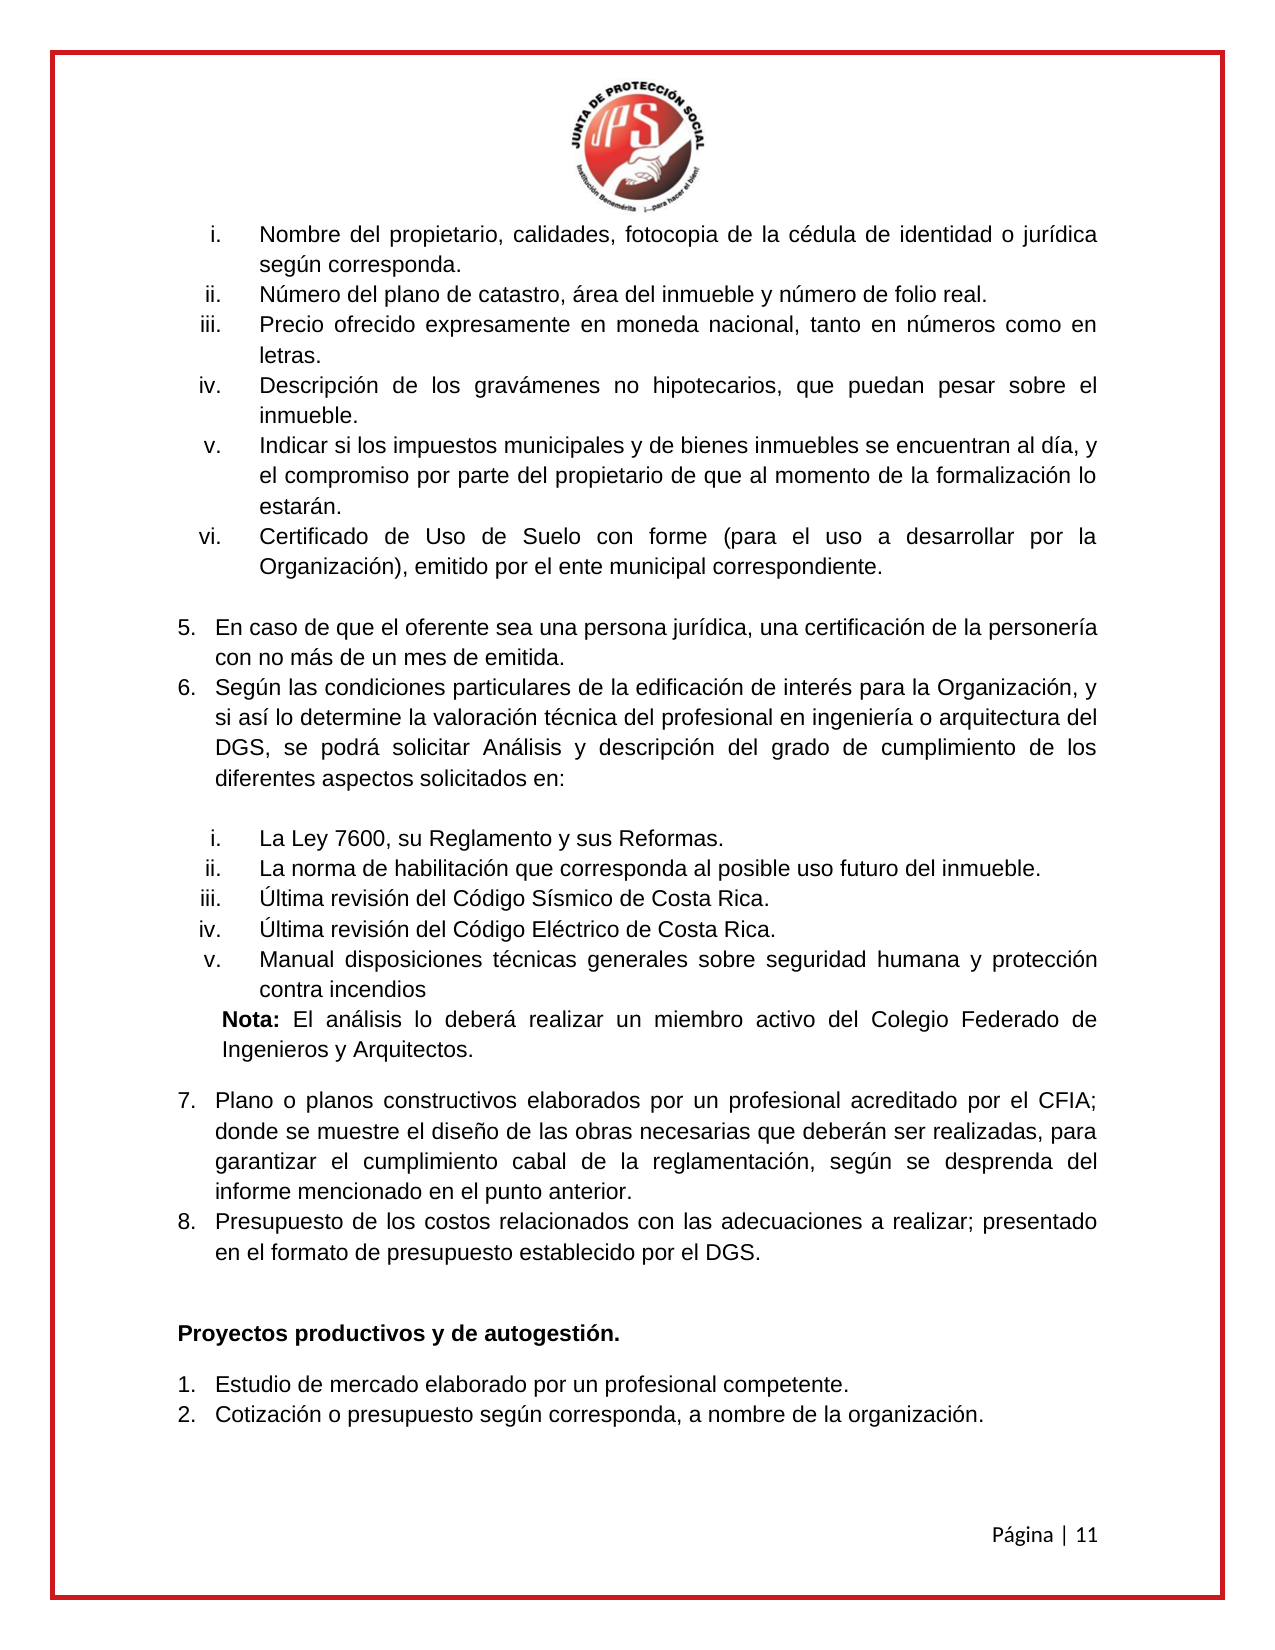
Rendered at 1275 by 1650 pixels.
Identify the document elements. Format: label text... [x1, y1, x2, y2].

list Última revisión del Código Sísmico de Costa Rica. [222, 885, 1098, 912]
list Plano o planos constructivos elaborados por un profesional acreditado por el CFIA; donde se muestre el diseño de las obras necesarias que deberán ser realizadas, para garantizar el cumplimiento cabal de la reglamentación, según se desprenda del informe mencionado en el punto anterior. [177, 1087, 1098, 1204]
list Precio ofrecido expresamente en moneda nacional, tanto en números como en letras. [222, 311, 1098, 368]
list Certificado de Uso de Suelo con forme (para el uso a desarrollar por la Organización), emitido por el ente municipal correspondiente. [222, 523, 1098, 579]
text Proyectos productivos y de autogestión. [177, 1320, 1098, 1346]
list Número del plano de catastro, área del inmueble y número de folio real. [222, 281, 1098, 307]
list La Ley 7600, su Reglamento y sus Reformas. [222, 825, 1098, 851]
list Presupuesto de los costos relacionados con las adecuaciones a realizar; presentado en el formato de presupuesto establecido por el DGS. [177, 1208, 1098, 1265]
list Estudio de mercado elaborado por un profesional competente. [177, 1371, 1098, 1397]
list Cotización o presupuesto según corresponda, a nombre de la organización. [177, 1401, 1098, 1427]
list Indicar si los impuestos municipales y de bienes inmuebles se encuentran al día, y el compromiso por parte del propietario de que al momento de la formalización lo estarán. [222, 432, 1098, 519]
list Manual disposiciones técnicas generales sobre seguridad humana y protección contra incendios [222, 946, 1098, 1002]
list Descripción de los gravámenes no hipotecarios, que puedan pesar sobre el inmueble. [222, 372, 1098, 428]
picture [564, 73, 712, 221]
list Nombre del propietario, calidades, fotocopia de la cédula de identidad o jurídica según corresponda. [222, 221, 1098, 277]
list Última revisión del Código Eléctrico de Costa Rica. [222, 916, 1098, 942]
text Nota: El análisis lo deberá realizar un miembro activo del Colegio Federado de Ingenieros y Arquitectos. [222, 1006, 1098, 1063]
list Según las condiciones particulares de la edificación de interés para la Organización, y si así lo determine la valoración técnica del profesional en ingeniería o arquitectura del DGS, se podrá solicitar Análisis y descripción del grado de cumplimiento de los diferentes aspectos solicitados en: [177, 674, 1098, 791]
list La norma de habilitación que corresponda al posible uso futuro del inmueble. [222, 855, 1098, 881]
list En caso de que el oferente sea una persona jurídica, una certificación de la personería con no más de un mes de emitida. [177, 613, 1098, 670]
